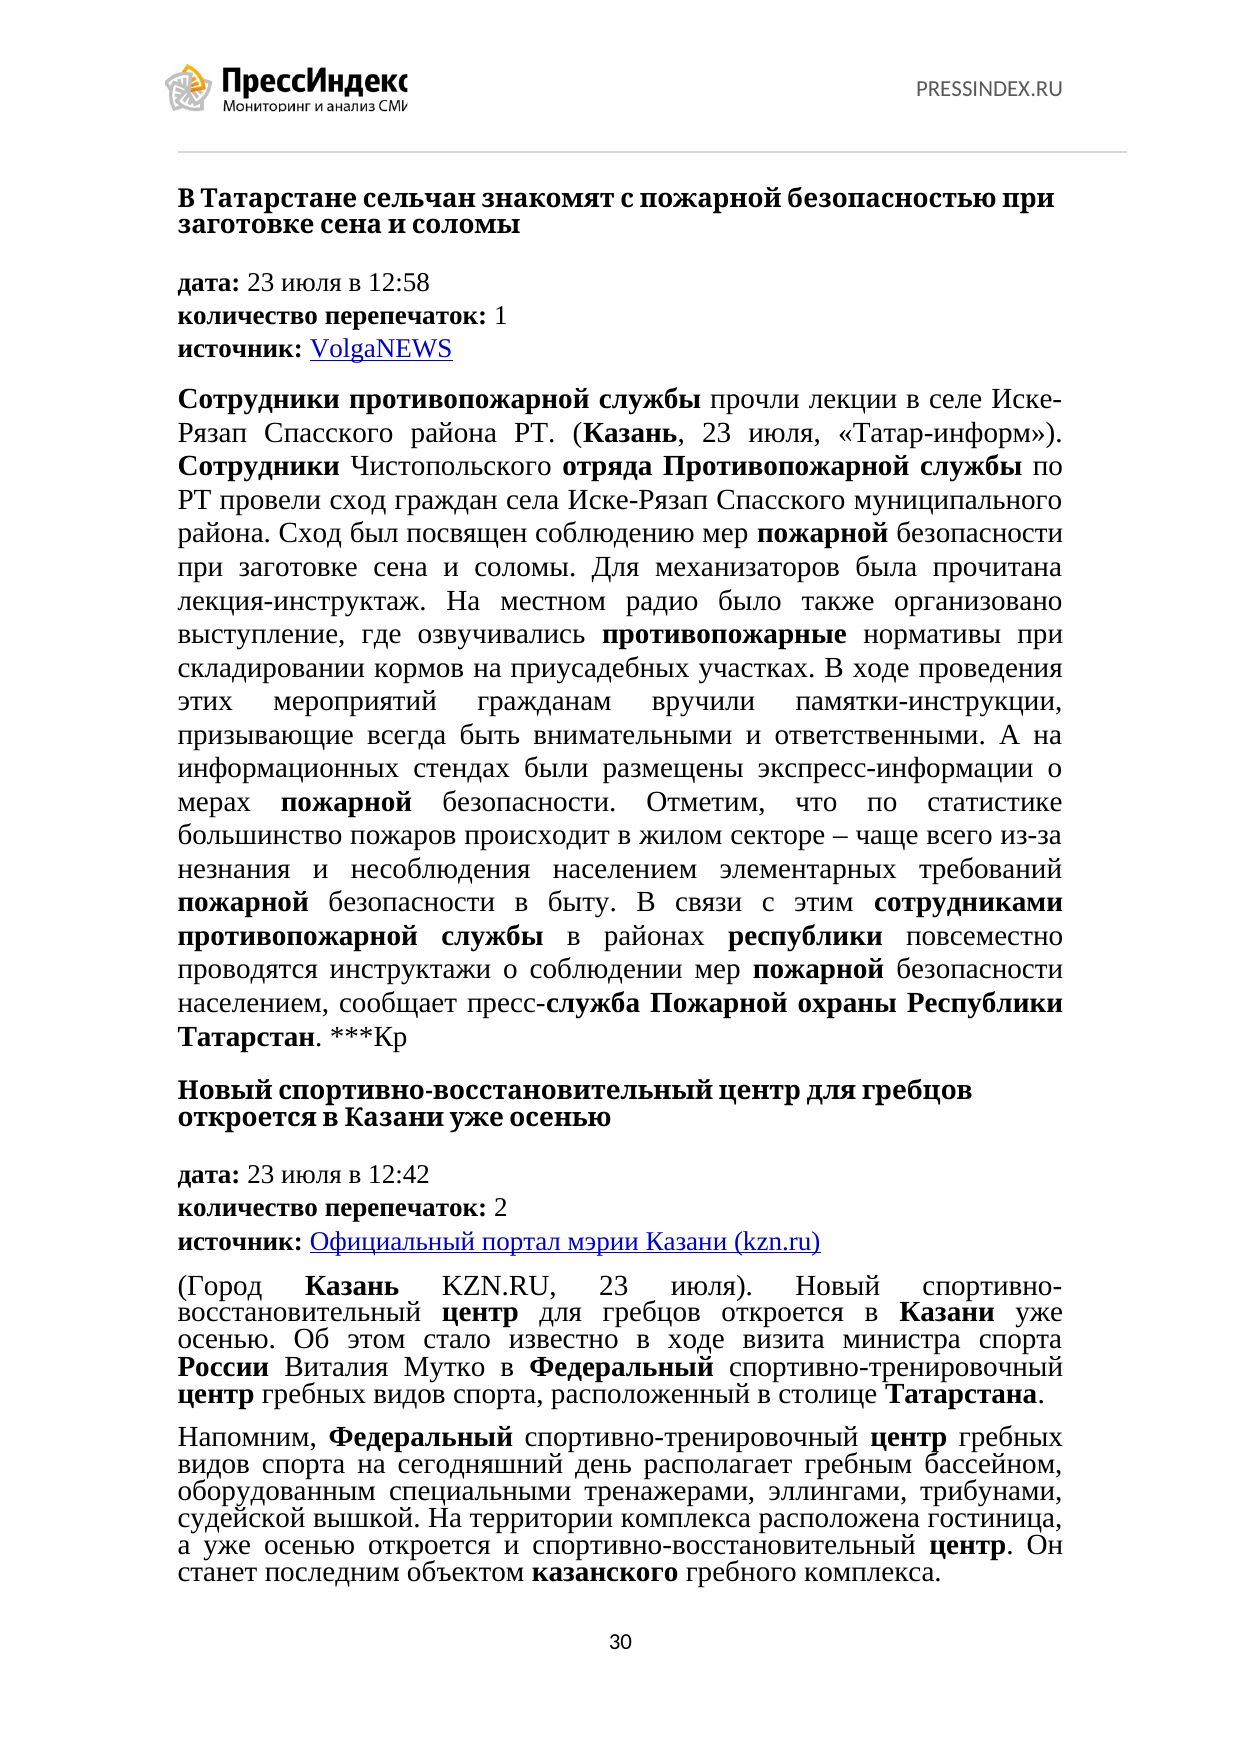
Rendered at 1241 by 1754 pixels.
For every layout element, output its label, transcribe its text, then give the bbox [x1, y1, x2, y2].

text (Город Казань KZN.RU, 23 июля). Новый спортивно-восстановительный центр для гребцов откроется в Казани уже осенью. Об этом стало известно в ходе визита министра спорта России Виталия Мутко в Федеральный спортивно-тренировочный центр гребных видов спорта, расположенный в столице Татарстана. [177, 1273, 1063, 1409]
subtitle В Татарстане сельчан знакомят с пожарной безопасностью при заготовке сена и соломы [177, 186, 1063, 241]
text дата: 23 июля в 12:42 количество перепечаток: 2 источник: Официальный портал мэрии Казани (kzn.ru) [177, 1158, 1063, 1256]
text Напомним, Федеральный спортивно-тренировочный центр гребных видов спорта на сегодняшний день располагает гребным бассейном, оборудованным специальными тренажерами, эллингами, трибунами, судейской вышкой. На территории комплекса расположена гостиница, а уже осенью откроется и спортивно-восстановительный центр. Он станет последним объектом казанского гребного комплекса. [177, 1425, 1063, 1588]
text Сотрудники противопожарной службы прочли лекции в селе Иске-Рязап Спасского района РТ. (Казань, 23 июля, «Татар-информ»). Сотрудники Чистопольского отряда Противопожарной службы по РТ провели сход граждан села Иске-Рязап Спасского муниципального района. Сход был посвящен соблюдению мер пожарной безопасности при заготовке сена и соломы. Для механизаторов была прочитана лекция-инструктаж. На местном радио было также организовано выступление, где озвучивались противопожарные нормативы при складировании кормов на приусадебных участках. В ходе проведения этих мероприятий гражданам вручили памятки-инструкции, призывающие всегда быть внимательными и ответственными. А на информационных стендах были размещены экспресс-информации о мерах пожарной безопасности. Отметим, что по статистике большинство пожаров происходит в жилом секторе – чаще всего из-за незнания и несоблюдения населением элементарных требований пожарной безопасности в быту. В связи с этим сотрудниками противопожарной службы в районах республики повсеместно проводятся инструктажи о соблюдении мер пожарной безопасности населением, сообщает пресс-служба Пожарной охраны Республики Татарстан. ***Кр [177, 381, 1063, 1052]
text дата: 23 июля в 12:58 количество перепечаток: 1 источник: VolgaNEWS [177, 266, 1063, 364]
picture [163, 64, 408, 111]
subtitle Новый спортивно-восстановительный центр для гребцов откроется в Казани уже осенью [177, 1078, 1063, 1133]
